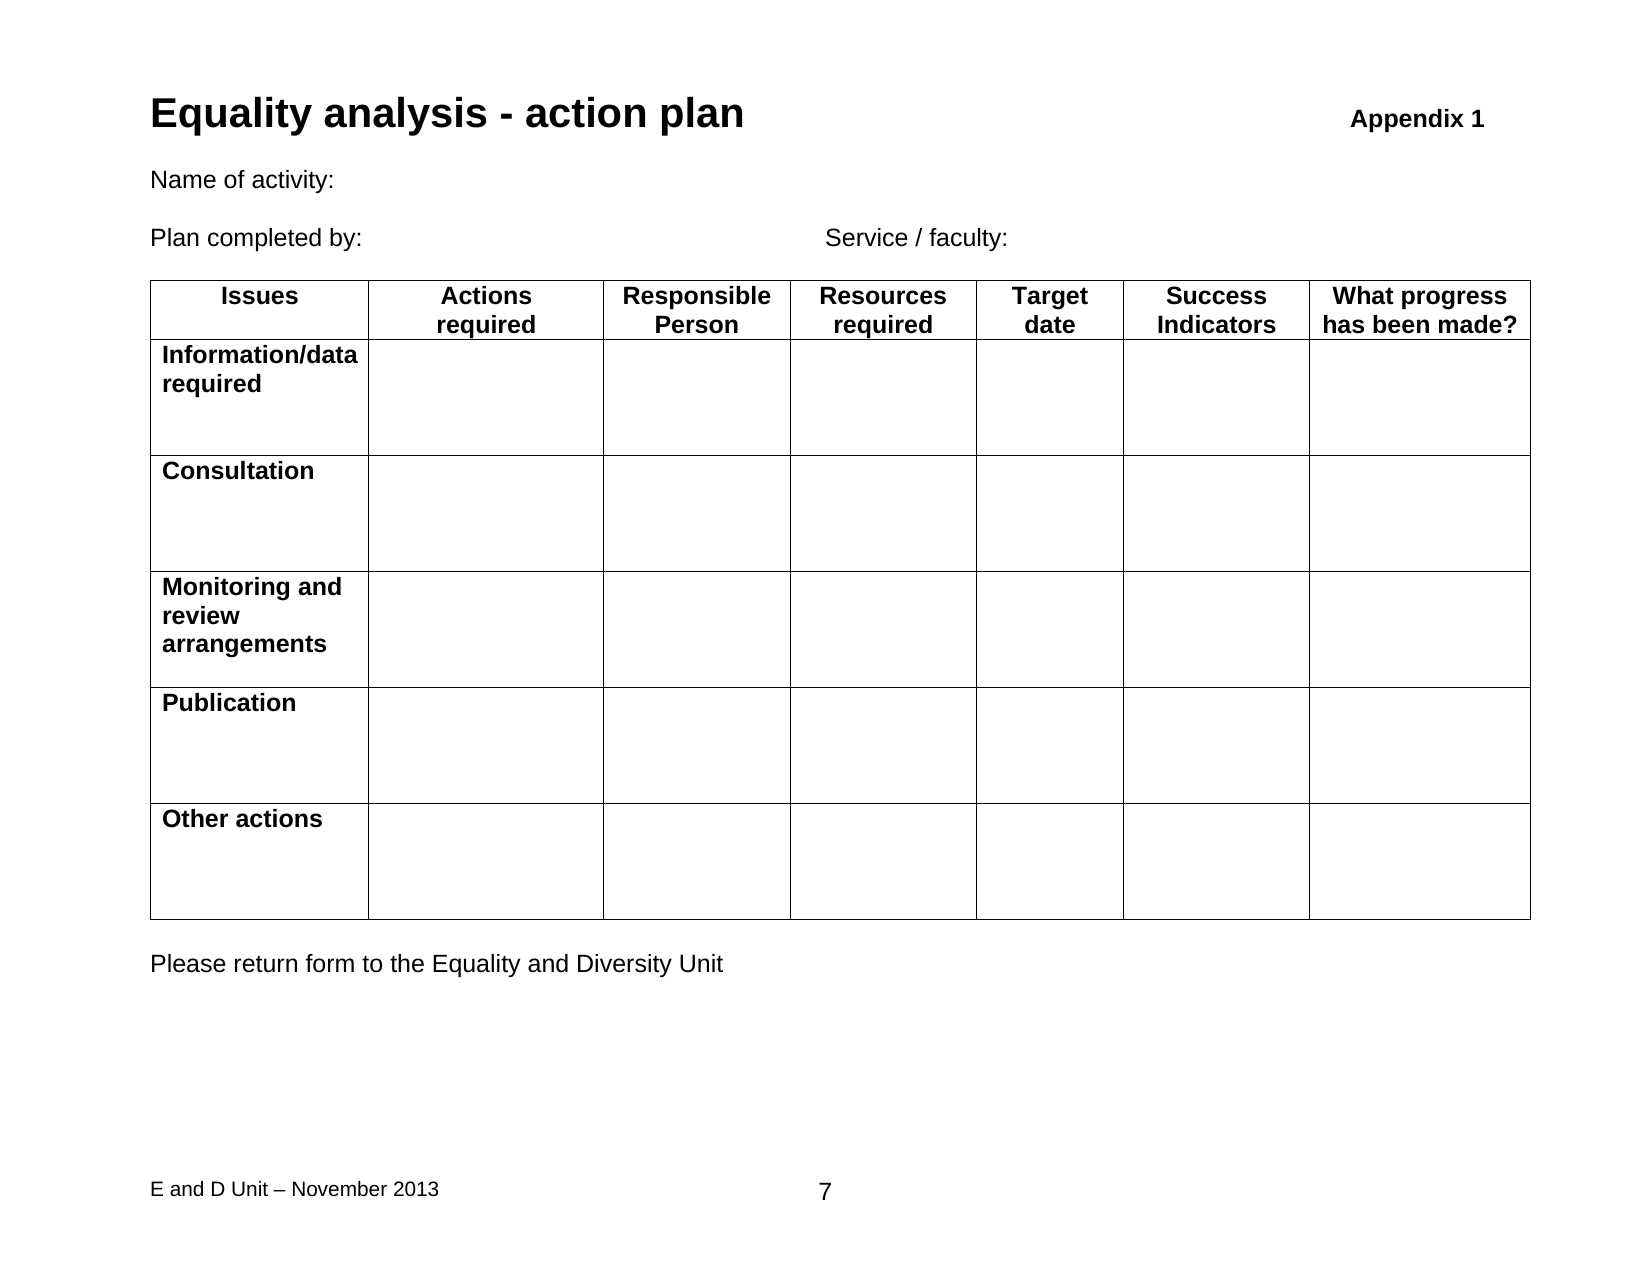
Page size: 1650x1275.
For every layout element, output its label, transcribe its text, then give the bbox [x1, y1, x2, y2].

table_cell [977, 572, 1123, 687]
table_cell [1124, 456, 1309, 571]
table_cell [977, 340, 1123, 455]
table_cell [1124, 688, 1309, 803]
text Name of activity: [150, 165, 1500, 194]
table_cell [791, 456, 976, 571]
table_cell [369, 804, 603, 919]
table_header What progress has been made? [1310, 281, 1530, 339]
table_header Actions required [369, 281, 603, 339]
table_cell [604, 688, 790, 803]
text Plan completed by: Service / faculty: [150, 223, 1500, 252]
table_cell [977, 804, 1123, 919]
table_header Issues [151, 281, 368, 339]
table_cell [604, 456, 790, 571]
table_cell Monitoring and review arrangements [151, 572, 368, 687]
table_cell [369, 572, 603, 687]
text Please return form to the Equality and Diversity Unit [150, 949, 1500, 978]
table_header Responsible Person [604, 281, 790, 339]
table_cell [791, 804, 976, 919]
table_cell Other actions [151, 804, 368, 919]
text Equality analysis - action plan Appendix 1 [150, 89, 1500, 137]
table_cell Information/data required [151, 340, 368, 455]
table_header Target date [977, 281, 1123, 339]
table_cell [1310, 572, 1530, 687]
table_cell [791, 572, 976, 687]
table_cell [977, 456, 1123, 571]
table_cell [1310, 688, 1530, 803]
table_cell [604, 340, 790, 455]
table_cell Publication [151, 688, 368, 803]
table_cell [369, 456, 603, 571]
table_cell [1310, 340, 1530, 455]
table_cell [791, 340, 976, 455]
table_cell [369, 340, 603, 455]
table_cell [1124, 804, 1309, 919]
table_cell [791, 688, 976, 803]
table_cell [604, 572, 790, 687]
table_cell [604, 804, 790, 919]
table_header Success Indicators [1124, 281, 1309, 339]
table_header Resources required [791, 281, 976, 339]
table_cell [1310, 456, 1530, 571]
table_cell [369, 688, 603, 803]
table_cell Consultation [151, 456, 368, 571]
table_cell [977, 688, 1123, 803]
table_cell [1124, 572, 1309, 687]
table_cell [1124, 340, 1309, 455]
table_cell [1310, 804, 1530, 919]
